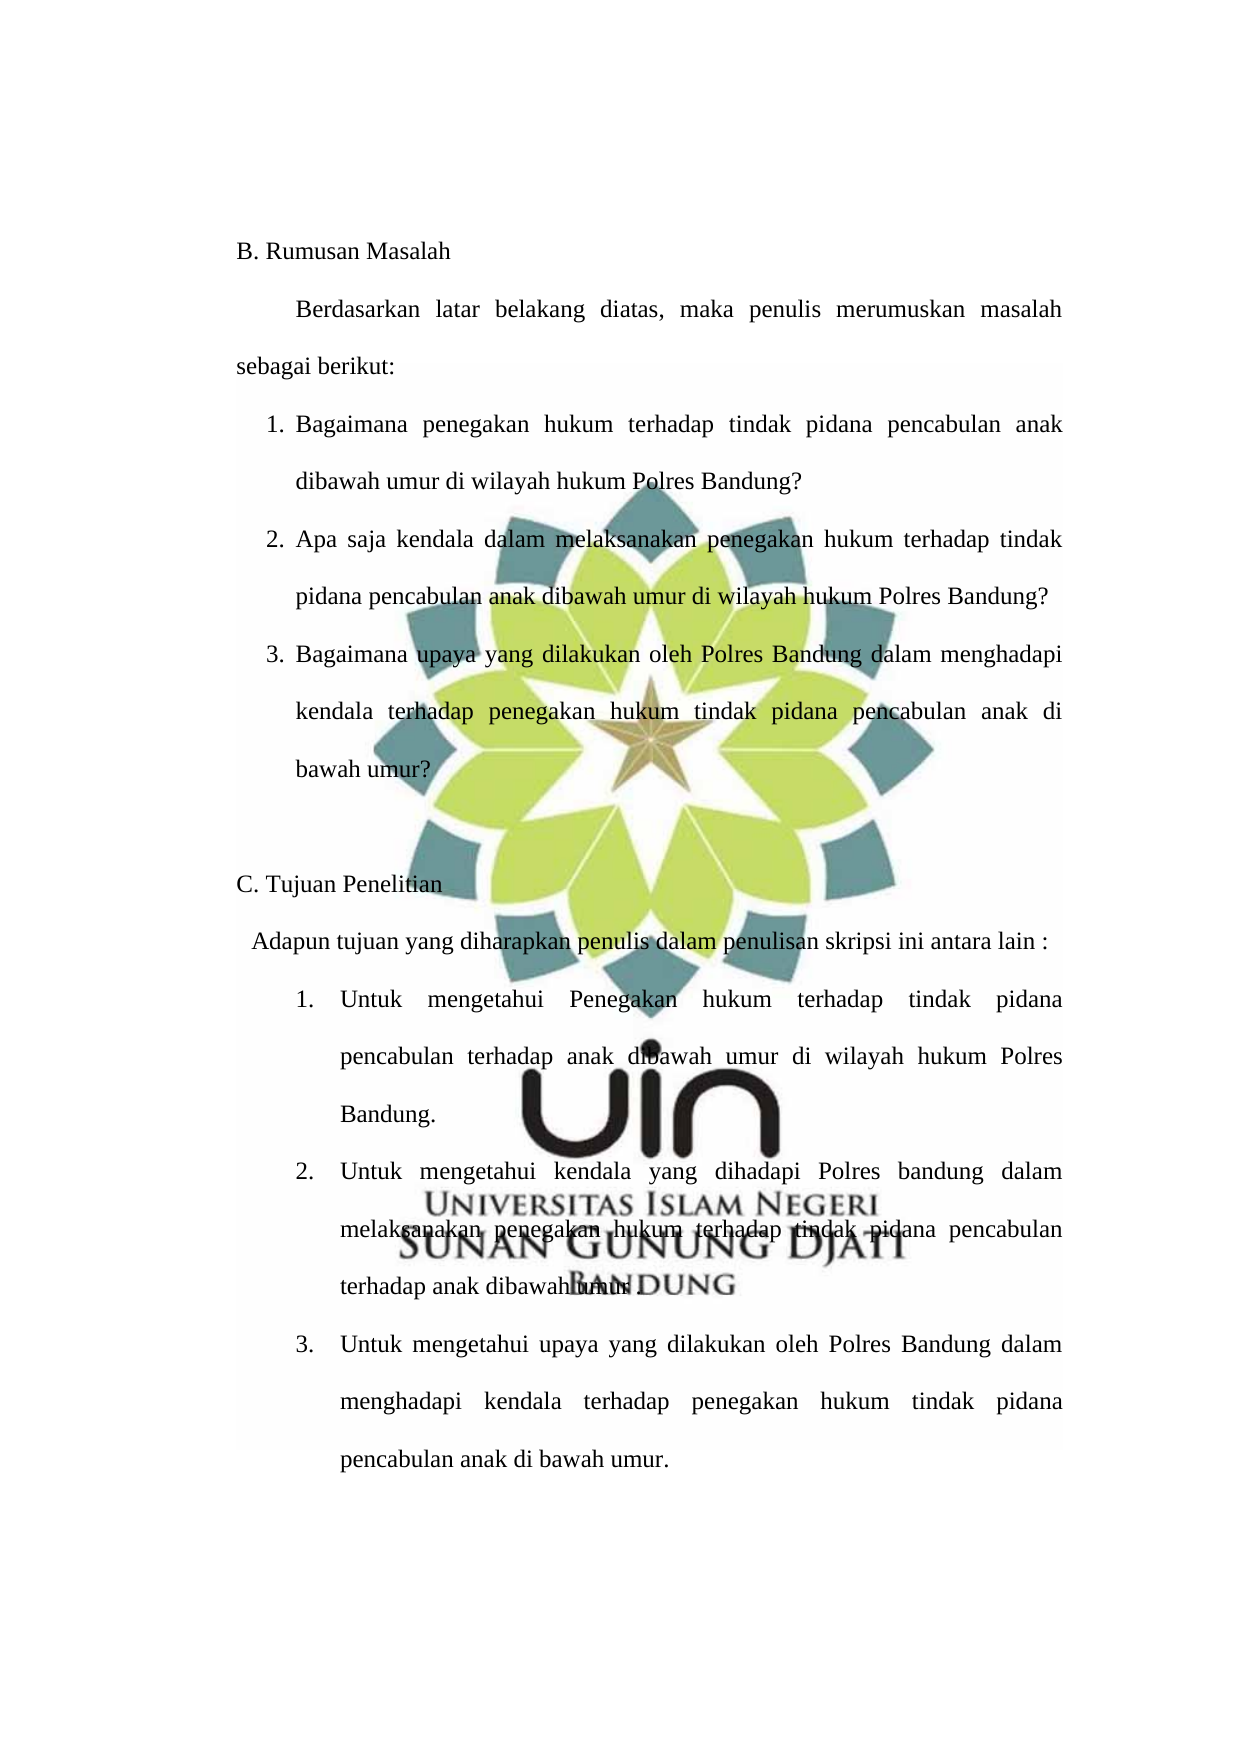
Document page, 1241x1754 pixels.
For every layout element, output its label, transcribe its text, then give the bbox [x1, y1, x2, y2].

picture [236, 380, 1063, 869]
text B. Rumusan Masalah [236, 236, 1063, 265]
list Bagaimana penegakan hukum terhadap tindak pidana pencabulan anak dibawah umur di wilayah hukum Polres Bandung? [266, 409, 1063, 495]
picture [236, 897, 1063, 1450]
list Untuk mengetahui Penegakan hukum terhadap tindak pidana pencabulan terhadap anak dibawah umur di wilayah hukum Polres Bandung. [295, 984, 1063, 1127]
text Adapun tujuan yang diharapkan penulis dalam penulisan skripsi ini antara lain : [251, 926, 1063, 955]
list Untuk mengetahui upaya yang dilakukan oleh Polres Bandung dalam menghadapi kendala terhadap penegakan hukum tindak pidana pencabulan anak di bawah umur. [295, 1329, 1063, 1472]
text Berdasarkan latar belakang diatas, maka penulis merumuskan masalah sebagai berikut: [236, 294, 1063, 380]
list Bagaimana upaya yang dilakukan oleh Polres Bandung dalam menghadapi kendala terhadap penegakan hukum tindak pidana pencabulan anak di bawah umur? [266, 639, 1063, 782]
list Untuk mengetahui kendala yang dihadapi Polres bandung dalam melaksanakan penegakan hukum terhadap tindak pidana pencabulan terhadap anak dibawah umur . [295, 1156, 1063, 1300]
list Apa saja kendala dalam melaksanakan penegakan hukum terhadap tindak pidana pencabulan anak dibawah umur di wilayah hukum Polres Bandung? [266, 524, 1063, 610]
text C. Tujuan Penelitian [236, 869, 1063, 897]
